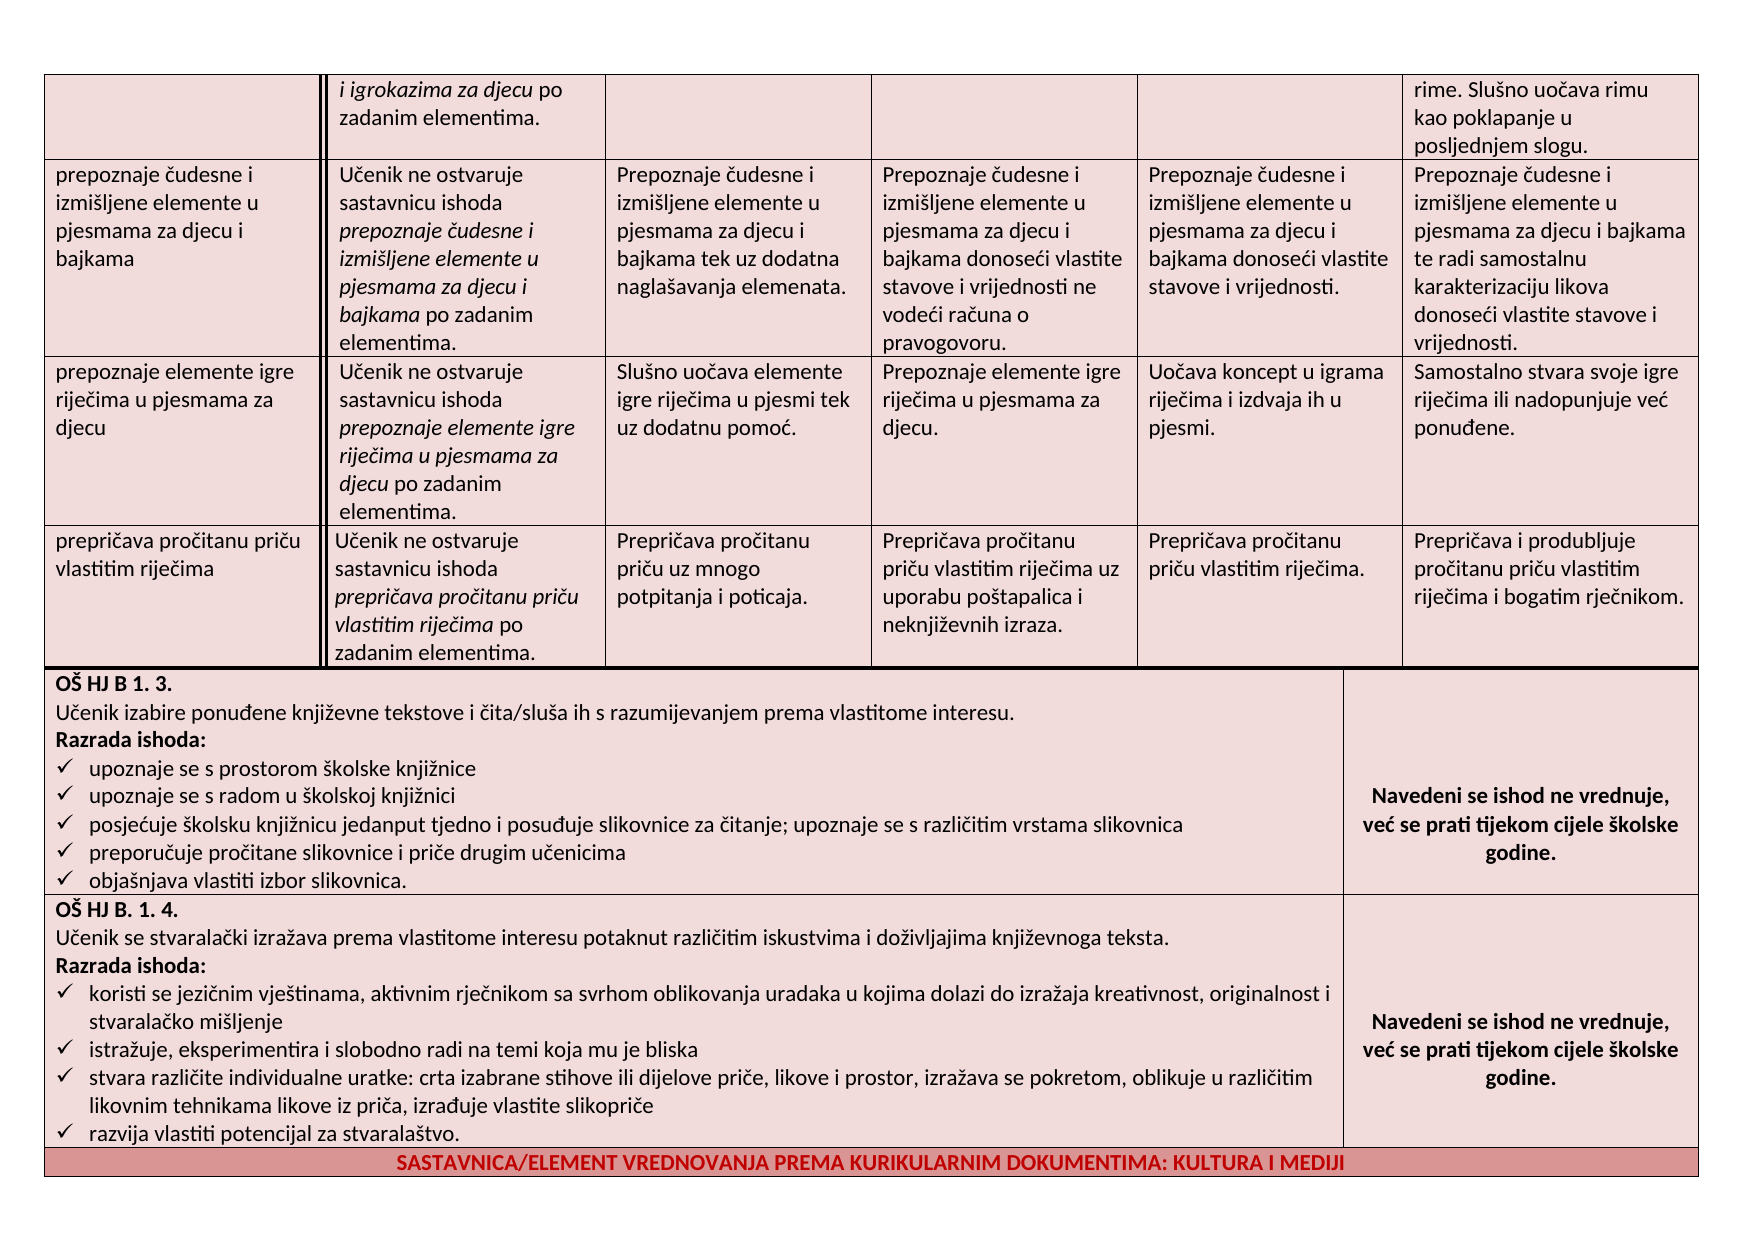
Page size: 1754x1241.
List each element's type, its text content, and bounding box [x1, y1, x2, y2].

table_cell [1138, 75, 1402, 159]
table_cell Prepričava pročitanu priču vlastitim riječima. [1138, 526, 1402, 666]
table_cell Uočava koncept u igrama riječima i izdvaja ih u pjesmi. [1138, 357, 1402, 525]
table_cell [872, 75, 1137, 159]
table_cell Učenik ne ostvaruje sastavnicu ishoda prepričava pročitanu priču vlastitim riječima po zadanim elementima. [328, 526, 605, 666]
table_cell Prepričava pročitanu priču vlastitim riječima uz uporabu poštapalica i neknjiževnih izraza. [872, 526, 1137, 666]
table_cell prepoznaje elemente igre riječima u pjesmama za djecu [45, 357, 319, 525]
table_cell Prepoznaje čudesne i izmišljene elemente u pjesmama za djecu i bajkama donoseći vlastite stavove i vrijednosti ne vodeći računa o pravogovoru. [872, 160, 1137, 356]
table_cell OŠ HJ B 1. 3. Učenik izabire ponuđene književne tekstove i čita/sluša ih s razumijevanjem prema vlastitome interesu. Razrada ishoda: upoznaje se s prostorom školske knjižnice upoznaje se s radom u školskoj knjižnici posjećuje školsku knjižnicu jedanput tjedno i posuđuje slikovnice za čitanje; upoznaje se s različitim vrstama slikovnica preporučuje pročitane slikovnice i priče drugim učenicima objašnjava vlastiti izbor slikovnica. [45, 670, 1343, 894]
table_cell Prepoznaje čudesne i izmišljene elemente u pjesmama za djecu i bajkama te radi samostalnu karakterizaciju likova donoseći vlastite stavove i vrijednosti. [1403, 160, 1698, 356]
table_cell SASTAVNICA/ELEMENT VREDNOVANJA PREMA KURIKULARNIM DOKUMENTIMA: KULTURA I MEDIJI [45, 1148, 1698, 1176]
table_cell Prepoznaje čudesne i izmišljene elemente u pjesmama za djecu i bajkama donoseći vlastite stavove i vrijednosti. [1138, 160, 1402, 356]
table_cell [45, 75, 319, 159]
table_cell Navedeni se ishod ne vrednuje, već se prati tijekom cijele školske godine. [1344, 895, 1698, 1147]
table_cell prepoznaje čudesne i izmišljene elemente u pjesmama za djecu i bajkama [45, 160, 319, 356]
table_cell Učenik ne ostvaruje sastavnicu ishoda prepoznaje elemente igre riječima u pjesmama za djecu po zadanim elementima. [328, 357, 605, 525]
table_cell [1403, 75, 1698, 159]
table_cell Učenik ne ostvaruje sastavnicu ishoda prepoznaje čudesne i izmišljene elemente u pjesmama za djecu i bajkama po zadanim elementima. [328, 160, 605, 356]
table_cell Navedeni se ishod ne vrednuje, već se prati tijekom cijele školske godine. [1344, 670, 1698, 894]
table_cell Prepoznaje elemente igre riječima u pjesmama za djecu. [872, 357, 1137, 525]
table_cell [606, 75, 871, 159]
table_cell Prepoznaje čudesne i izmišljene elemente u pjesmama za djecu i bajkama tek uz dodatna naglašavanja elemenata. [606, 160, 871, 356]
table_cell Prepričava i produbljuje pročitanu priču vlastitim riječima i bogatim rječnikom. [1403, 526, 1698, 666]
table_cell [328, 75, 605, 159]
table_cell Prepričava pročitanu priču uz mnogo potpitanja i poticaja. [606, 526, 871, 666]
table_cell prepričava pročitanu priču vlastitim riječima [45, 526, 319, 666]
table_cell Samostalno stvara svoje igre riječima ili nadopunjuje već ponuđene. [1403, 357, 1698, 525]
table_cell Slušno uočava elemente igre riječima u pjesmi tek uz dodatnu pomoć. [606, 357, 871, 525]
table_cell OŠ HJ B. 1. 4. Učenik se stvaralački izražava prema vlastitome interesu potaknut različitim iskustvima i doživljajima književnoga teksta. Razrada ishoda: koristi se jezičnim vještinama, aktivnim rječnikom sa svrhom oblikovanja uradaka u kojima dolazi do izražaja kreativnost, originalnost i stvaralačko mišljenje istražuje, eksperimentira i slobodno radi na temi koja mu je bliska stvara različite individualne uratke: crta izabrane stihove ili dijelove priče, likove i prostor, izražava se pokretom, oblikuje u različitim likovnim tehnikama likove iz priča, izrađuje vlastite slikopriče razvija vlastiti potencijal za stvaralaštvo. [45, 895, 1343, 1147]
